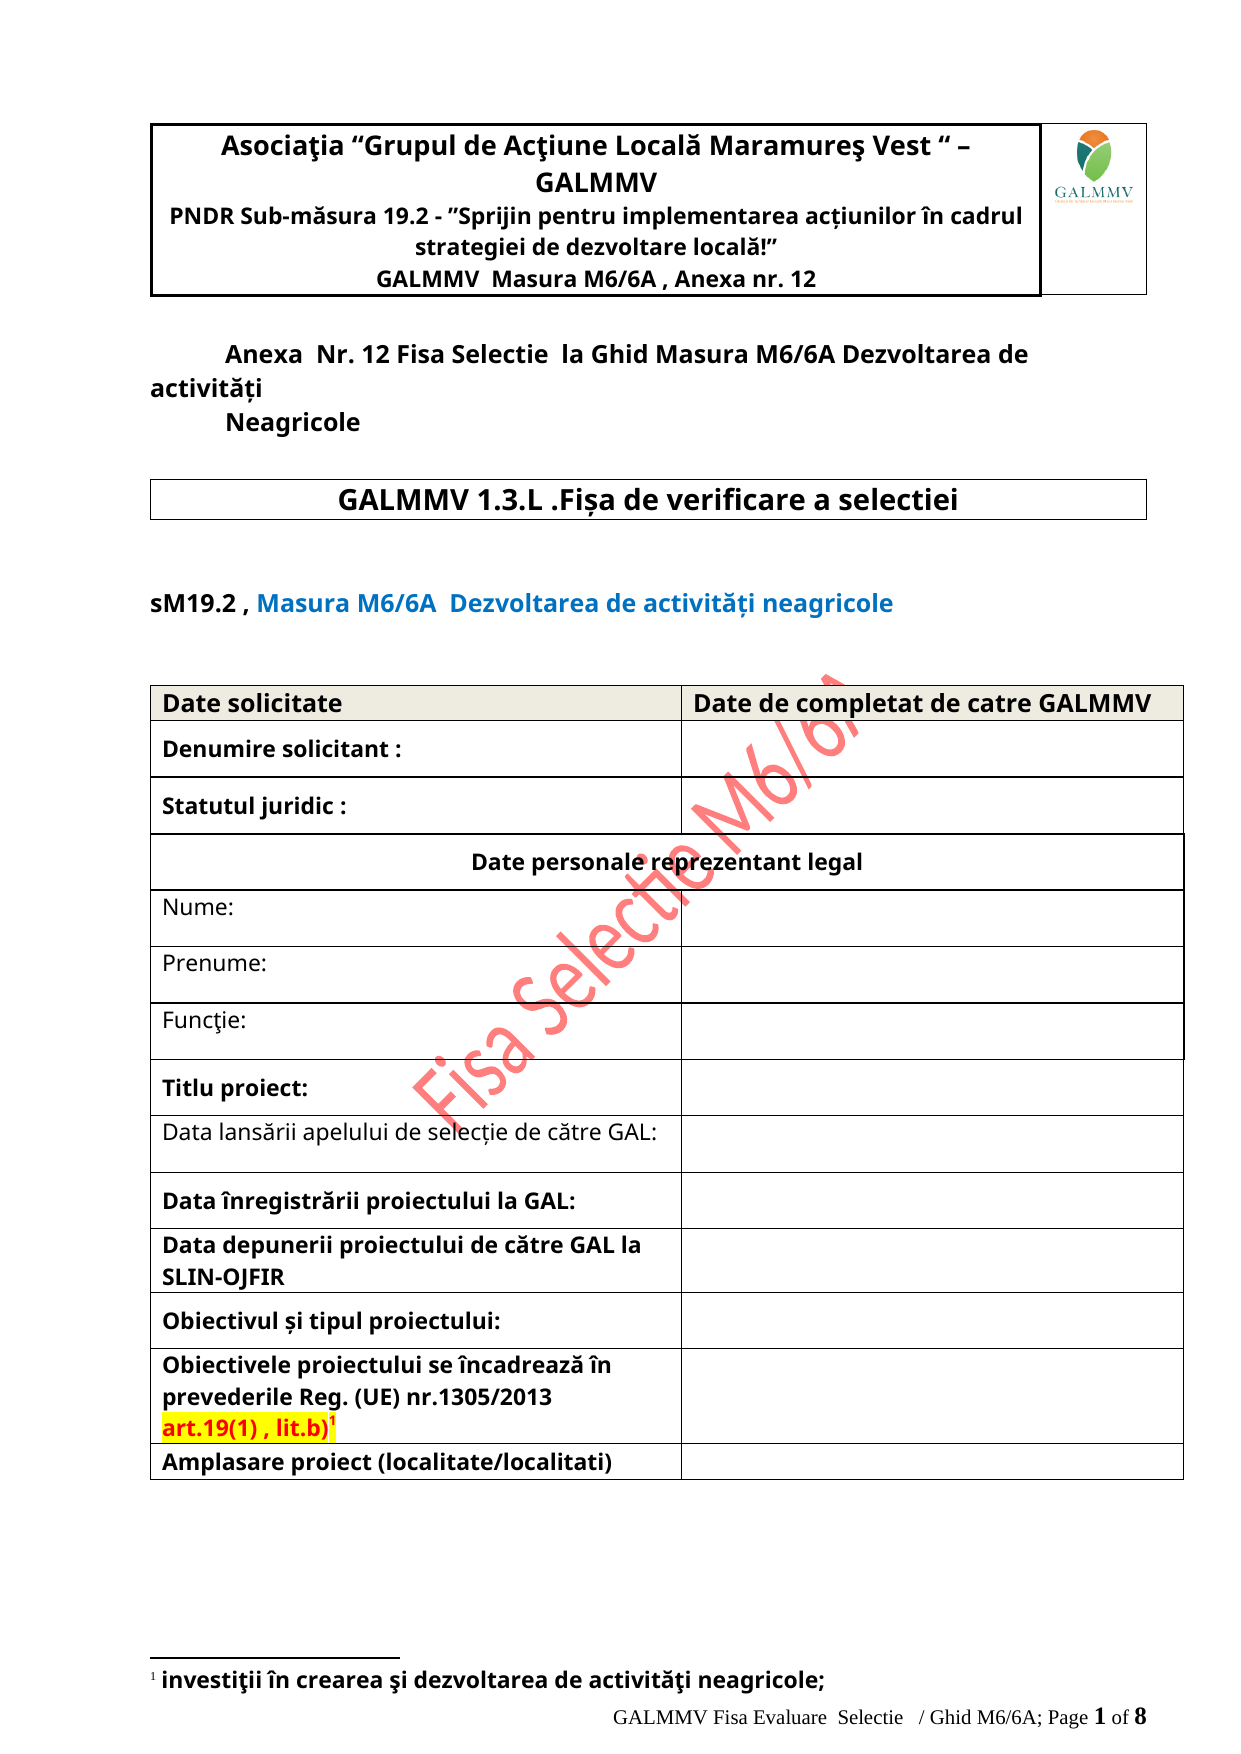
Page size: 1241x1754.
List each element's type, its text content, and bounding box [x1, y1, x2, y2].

table_cell [682, 1173, 1183, 1228]
text Neagricole [150, 405, 1146, 439]
table_cell [682, 1229, 1183, 1292]
table_cell [682, 1444, 1183, 1479]
table_cell Denumire solicitant : [151, 721, 681, 776]
table_cell [682, 947, 1183, 1002]
table_cell Titlu proiect: [151, 1060, 681, 1115]
table_cell [682, 1293, 1183, 1348]
table_cell [682, 1349, 1183, 1443]
table_cell Funcţie: [151, 1004, 681, 1059]
table_cell Statutul juridic : [151, 778, 681, 833]
table_cell Obiectivele proiectului se încadrează în prevederile Reg. (UE) nr.1305/2013 art.19(1) , lit.b) [151, 1349, 681, 1443]
table_header GALMMV 1.3.L .Fișa de verificare a selectiei [151, 480, 1146, 519]
table_header Date de completat de catre GALMMV [682, 686, 1183, 720]
table_cell [682, 1116, 1183, 1172]
text sM19.2 , Masura M6/6A Dezvoltarea de activități neagricole [150, 586, 1146, 619]
table_header Asociaţia “Grupul de Acţiune Locală Maramureş Vest “ –GALMMV PNDR Sub-măsura 19.2 - ”Sprijin pentru implementarea acțiunilor în cadrul strategiei de dezvoltare locală!” GALMMV Masura M6/6A , Anexa nr. 12 [153, 126, 1039, 294]
table_cell [682, 1060, 1183, 1115]
table_cell Data lansării apelului de selecție de către GAL: [151, 1116, 681, 1172]
table_cell Data depunerii proiectului de către GAL la SLIN-OJFIR [151, 1229, 681, 1292]
table_cell [682, 721, 1183, 776]
table_cell Nume: [151, 891, 681, 946]
table_cell [682, 778, 1183, 833]
table_header Date solicitate [151, 686, 681, 720]
table_header [1042, 124, 1146, 294]
table_cell Obiectivul și tipul proiectului: [151, 1293, 681, 1348]
table_cell Prenume: [151, 947, 681, 1002]
table_cell [682, 1004, 1183, 1059]
picture [1051, 126, 1134, 203]
table_cell Date personale reprezentant legal [151, 835, 1183, 889]
table_cell Amplasare proiect (localitate/localitati) [151, 1444, 681, 1479]
table_cell [682, 891, 1183, 946]
table_cell Data înregistrării proiectului la GAL: [151, 1173, 681, 1228]
text Anexa Nr. 12 Fisa Selectie la Ghid Masura M6/6A Dezvoltarea de activități [150, 337, 1146, 405]
